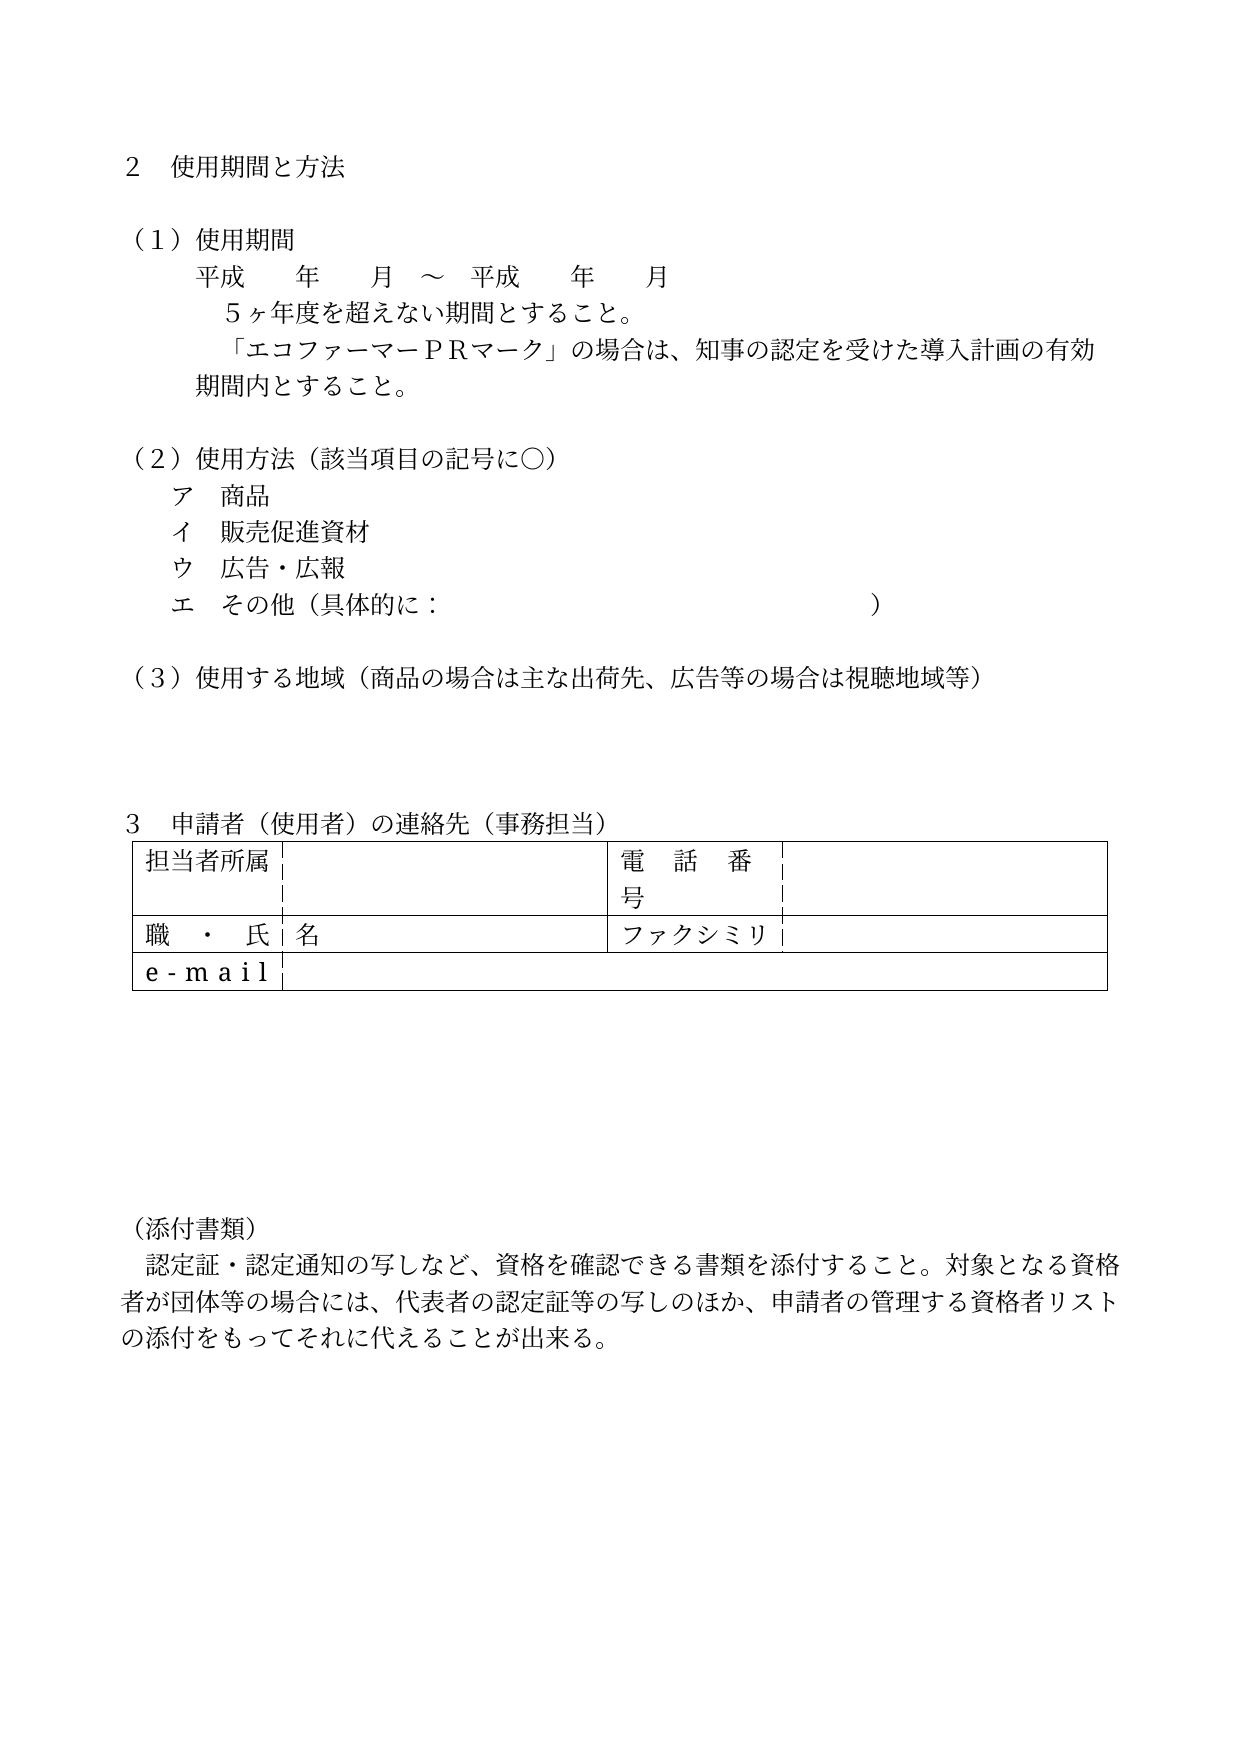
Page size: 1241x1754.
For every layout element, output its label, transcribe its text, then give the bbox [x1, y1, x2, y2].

text （１）使用期間 [120, 221, 1120, 257]
text 期間内とすること。 [120, 367, 1120, 403]
table_header [282, 842, 607, 914]
text イ 販売促進資材 [120, 512, 1120, 549]
table_cell ファクシミリ [608, 916, 782, 952]
text ２ 使用期間と方法 [120, 148, 1120, 184]
text （２）使用方法（該当項目の記号に○） [120, 439, 1120, 476]
table_cell [282, 916, 607, 952]
table_cell e-mail [133, 953, 282, 989]
text 「エコファーマーＰＲマーク」の場合は、知事の認定を受けた導入計画の有効 [120, 330, 1120, 367]
table_cell [782, 916, 1107, 952]
text （添付書類） [120, 1209, 1120, 1246]
text 認定証・認定通知の写しなど、資格を確認できる書類を添付すること。対象となる資格者が団体等の場合には、代表者の認定証等の写しのほか、申請者の管理する資格者リストの添付をもってそれに代えることが出来る。 [120, 1246, 1120, 1355]
text ５ヶ年度を超えない期間とすること。 [120, 294, 1120, 330]
text ア 商品 [120, 476, 1120, 512]
text （３）使用する地域（商品の場合は主な出荷先、広告等の場合は視聴地域等） [120, 658, 1120, 695]
text エ その他（具体的に： ） [120, 585, 1120, 622]
text ３ 申請者（使用者）の連絡先（事務担当） [120, 804, 1120, 841]
table_header 担当者所属 [133, 842, 282, 914]
text 平成 年 月 ～ 平成 年 月 [120, 257, 1120, 294]
table_cell [282, 953, 1107, 989]
text ウ 広告・広報 [120, 549, 1120, 585]
table_header [782, 842, 1107, 914]
table_header 電話番号 [608, 842, 782, 914]
table_cell 職・氏名 [133, 916, 282, 952]
